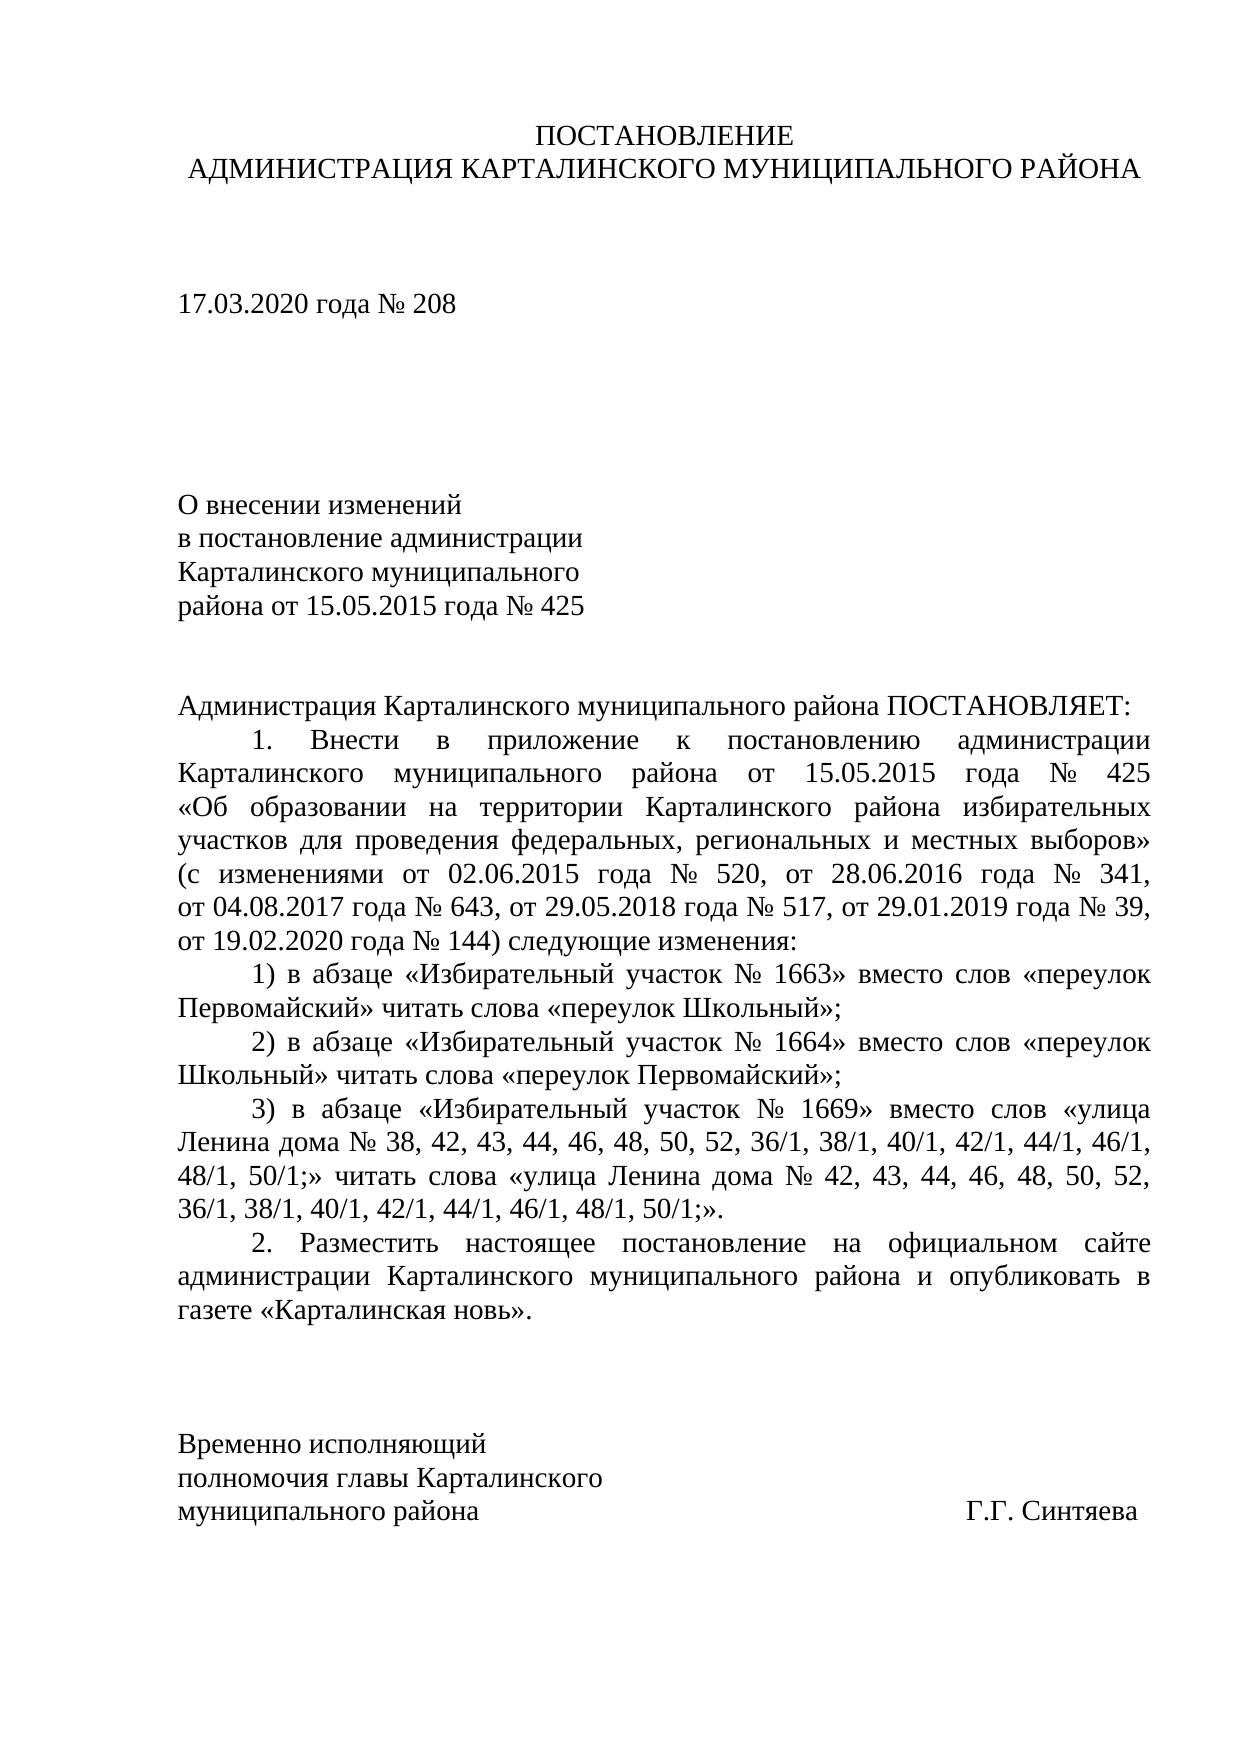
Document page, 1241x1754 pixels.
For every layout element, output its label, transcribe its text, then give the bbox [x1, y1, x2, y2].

text О внесении изменений [177, 487, 1152, 521]
list 1. Внести в приложение к постановлению администрации Карталинского муниципального района от 15.05.2015 года № 425 «Об образовании на территории Карталинского района избирательных участков для проведения федеральных, региональных и местных выборов» (с изменениями от 02.06.2015 года № 520, от 28.06.2016 года № 341, от 04.08.2017 года № 643, от 29.05.2018 года № 517, от 29.01.2019 года № 39, от 19.02.2020 года № 144) следующие изменения: [177, 722, 1152, 957]
list 2. Разместить настоящее постановление на официальном сайте администрации Карталинского муниципального района и опубликовать в газете «Карталинская новь». [177, 1225, 1152, 1326]
list 3) в абзаце «Избирательный участок № 1669» вместо слов «улица Ленина дома № 38, 42, 43, 44, 46, 48, 50, 52, 36/1, 38/1, 40/1, 42/1, 44/1, 46/1, 48/1, 50/1;» читать слова «улица Ленина дома № 42, 43, 44, 46, 48, 50, 52, 36/1, 38/1, 40/1, 42/1, 44/1, 46/1, 48/1, 50/1;». [177, 1091, 1152, 1225]
list 2) в абзаце «Избирательный участок № 1664» вместо слов «переулок Школьный» читать слова «переулок Первомайский»; [177, 1024, 1152, 1091]
text 17.03.2020 года № 208 [177, 286, 1152, 319]
text Администрация Карталинского муниципального района ПОСТАНОВЛЯЕТ: [177, 688, 1152, 722]
text ПОСТАНОВЛЕНИЕ [177, 118, 1152, 152]
text Временно исполняющий [177, 1426, 1152, 1460]
text АДМИНИСТРАЦИЯ КАРТАЛИНСКОГО МУНИЦИПАЛЬНОГО РАЙОНА [177, 152, 1152, 185]
text в постановление администрации [177, 521, 1152, 554]
list 1) в абзаце «Избирательный участок № 1663» вместо слов «переулок Первомайский» читать слова «переулок Школьный»; [177, 957, 1152, 1024]
text Карталинского муниципального [177, 554, 1152, 588]
text муниципального района Г.Г. Синтяева [177, 1493, 1152, 1527]
text района от 15.05.2015 года № 425 [177, 588, 1152, 621]
text полномочия главы Карталинского [177, 1460, 1152, 1493]
